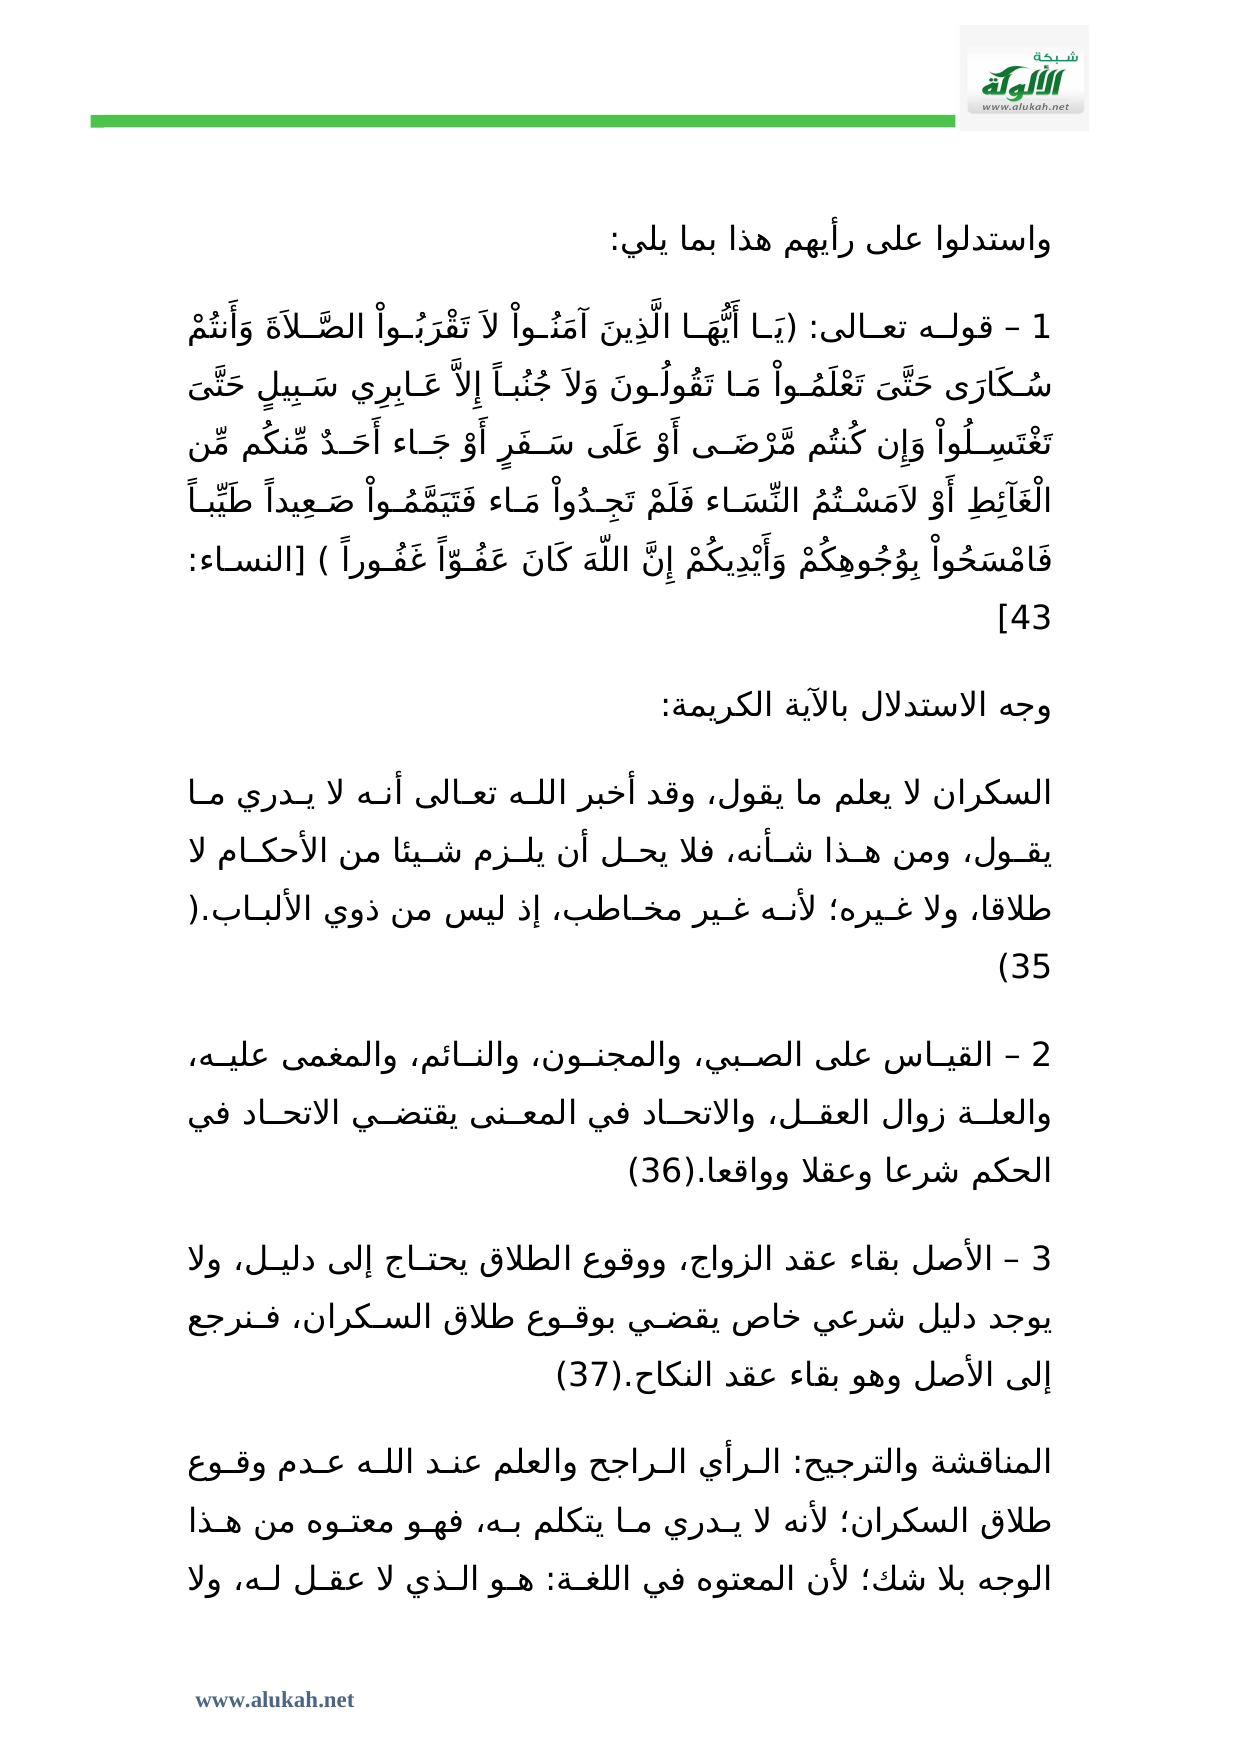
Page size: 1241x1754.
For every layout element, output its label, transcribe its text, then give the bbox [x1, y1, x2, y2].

text واستدلوا على رأيهم هذا بما يلي: [187, 220, 1053, 259]
text 2 – القياس على الصبي، والمجنون، والنائم، والمغمى عليه، والعلة زوال العقل، والاتحاد في المعنى يقتضي الاتحاد في الحكم شرعا وعقلا وواقعا.(36) [187, 1035, 1053, 1191]
text 1 – قوله تعالى: (يَا أَيُّهَا الَّذِينَ آمَنُواْ لاَ تَقْرَبُواْ الصَّلاَةَ وَأَنتُمْ سُكَارَى حَتَّىَ تَعْلَمُواْ مَا تَقُولُونَ وَلاَ جُنُباً إِلاَّ عَابِرِي سَبِيلٍ حَتَّىَ تَغْتَسِلُواْ وَإِن كُنتُم مَّرْضَى أَوْ عَلَى سَفَرٍ أَوْ جَاء أَحَدٌ مِّنكُم مِّن الْغَآئِطِ أَوْ لاَمَسْتُمُ النِّسَاء فَلَمْ تَجِدُواْ مَاء فَتَيَمَّمُواْ صَعِيداً طَيِّباً فَامْسَحُواْ بِوُجُوهِكُمْ وَأَيْدِيكُمْ إِنَّ اللّهَ كَانَ عَفُوّاً غَفُوراً ) [النساء: 43] [187, 307, 1053, 637]
text وجه الاستدلال بالآية الكريمة: [187, 686, 1053, 725]
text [187, 1443, 1053, 1598]
text السكران لا يعلم ما يقول، وقد أخبر الله تعالى أنه لا يدري ما يقول، ومن هذا شأنه، فلا يحل أن يلزم شيئا من الأحكام لا طلاقا، ولا غيره؛ لأنه غير مخاطب، إذ ليس من ذوي الألباب.(35) [187, 773, 1053, 987]
text 3 – الأصل بقاء عقد الزواج، ووقوع الطلاق يحتاج إلى دليل، ولا يوجد دليل شرعي خاص يقضي بوقوع طلاق السكران، فنرجع إلى الأصل وهو بقاء عقد النكاح.(37) [187, 1239, 1053, 1394]
